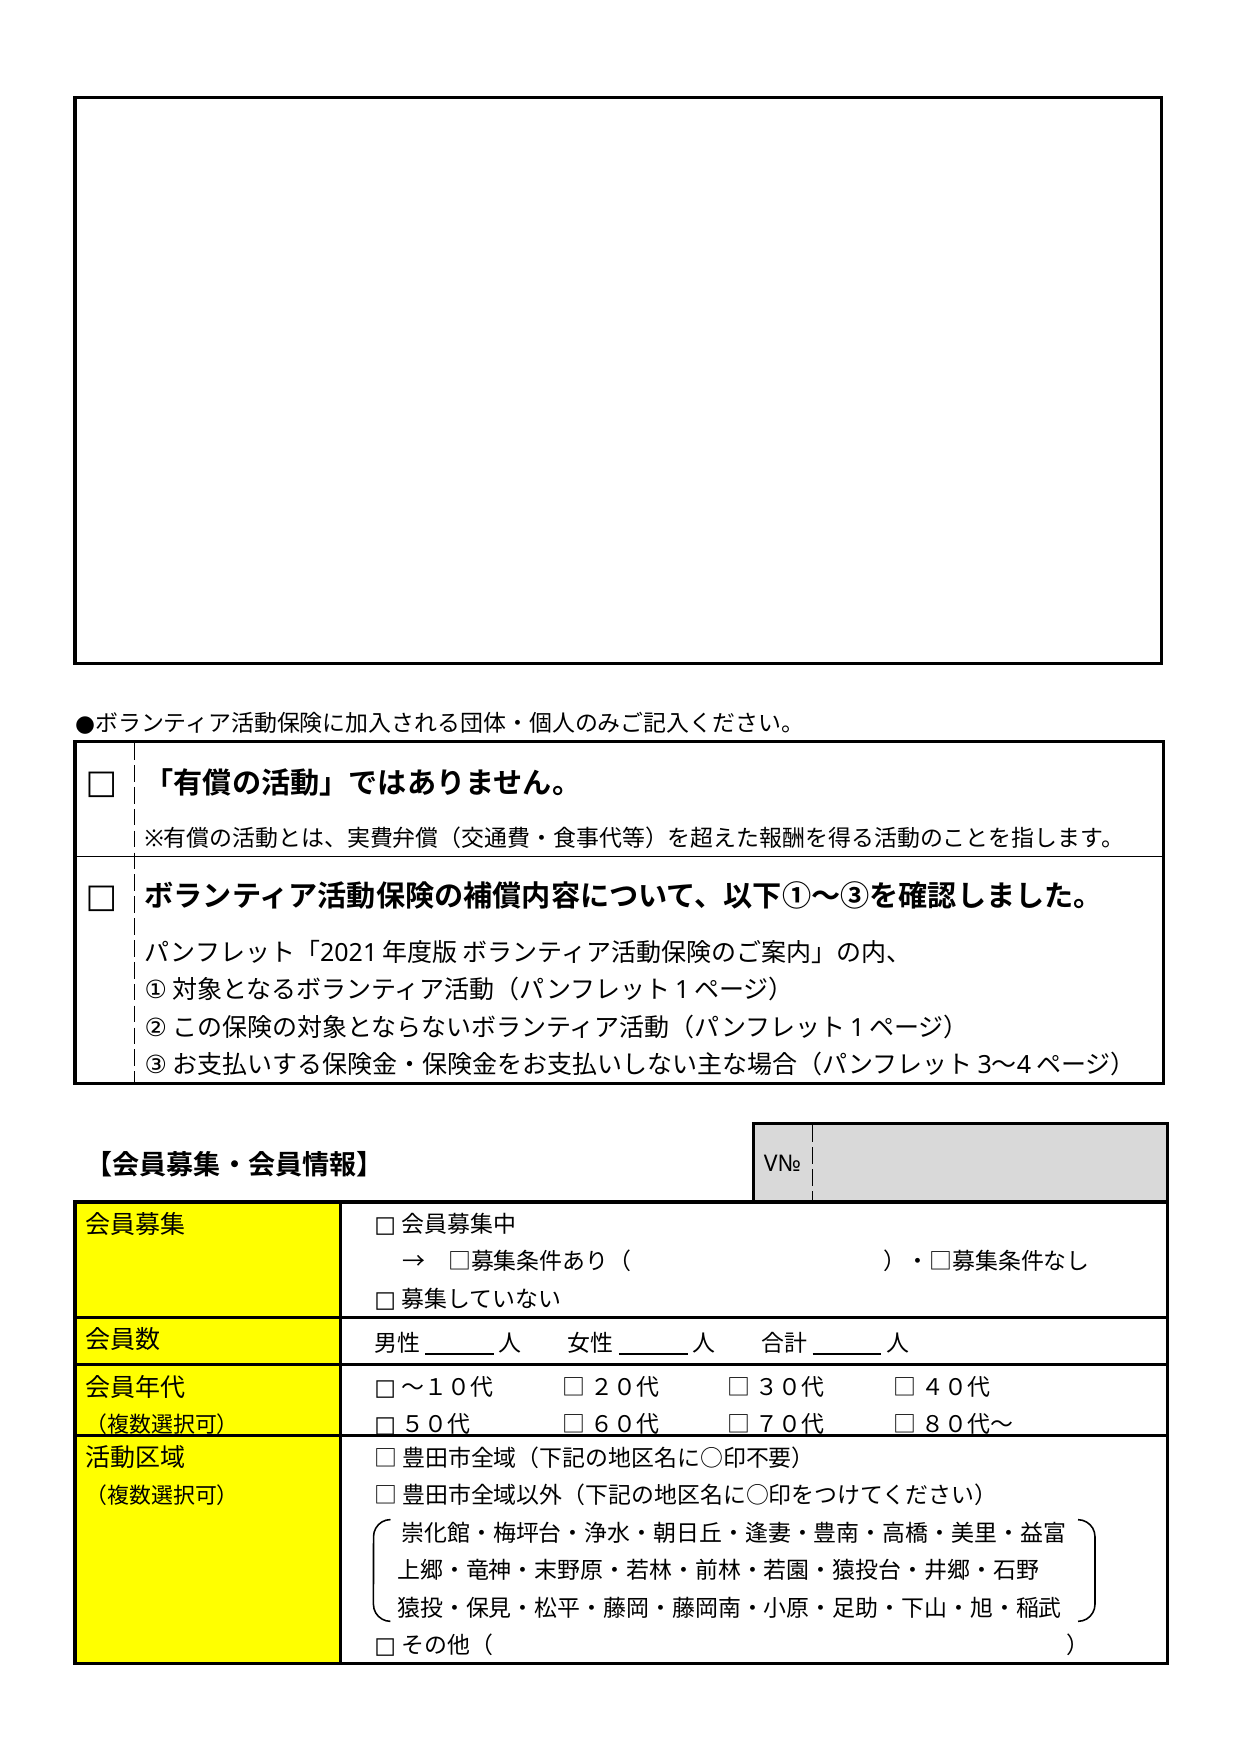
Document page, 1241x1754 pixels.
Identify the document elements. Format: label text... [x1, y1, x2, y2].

table_cell 会員数 [77, 1319, 339, 1363]
table_cell □ 豊田市全域（下記の地区名に○印不要） □ 豊田市全域以外（下記の地区名に○印をつけてください） 崇化館・梅坪台・浄水・朝日丘・逢妻・豊南・高橋・美里・益富 上郷・竜神・末野原・若林・前林・若園・猿投台・井郷・石野 猿投・保見・松平・藤岡・藤岡南・小原・足助・下山・旭・稲武 □ その他（ ） [342, 1437, 1166, 1662]
table_cell □ 会員募集中 → □募集条件あり（ ）・□募集条件なし □ 募集していない [342, 1204, 1166, 1316]
table_header 「有償の活動」ではありません。 ※有償の活動とは、実費弁償（交通費・食事代等）を超えた報酬を得る活動のことを指します。 [134, 743, 1162, 856]
table_header V№ [755, 1125, 812, 1200]
table_cell □ ～１０代 □ ２０代 □ ３０代 □ ４０代 □ ５０代 □ ６０代 □ ７０代 □ ８０代～ [342, 1366, 1166, 1434]
text ボランティア活動保険に加入される団体・個人のみご記入ください。 [75, 702, 1165, 740]
table_cell 男性 人 女性 人 合計 人 [342, 1319, 1166, 1363]
table_header [77, 99, 1160, 662]
table_header [812, 1125, 1166, 1200]
table_cell ボランティア活動保険の補償内容について、以下①～③を確認しました。 パンフレット「2021年度版 ボランティア活動保険のご案内」の内、 ①対象となるボランティア活動（パンフレット1ページ） ②この保険の対象とならないボランティア活動（パンフレット1ページ） ③お支払いする保険金・保険金をお支払いしない主な場合（パンフレット3～4ページ） [134, 857, 1162, 1082]
table_cell [77, 857, 134, 1082]
table_header 【会員募集・会員情報】 [75, 1122, 752, 1200]
table_cell 活動区域 （複数選択可） [77, 1437, 339, 1662]
table_cell 会員年代 （複数選択可） [77, 1366, 339, 1434]
table_cell 会員募集 [77, 1204, 339, 1316]
table_header [77, 743, 134, 856]
